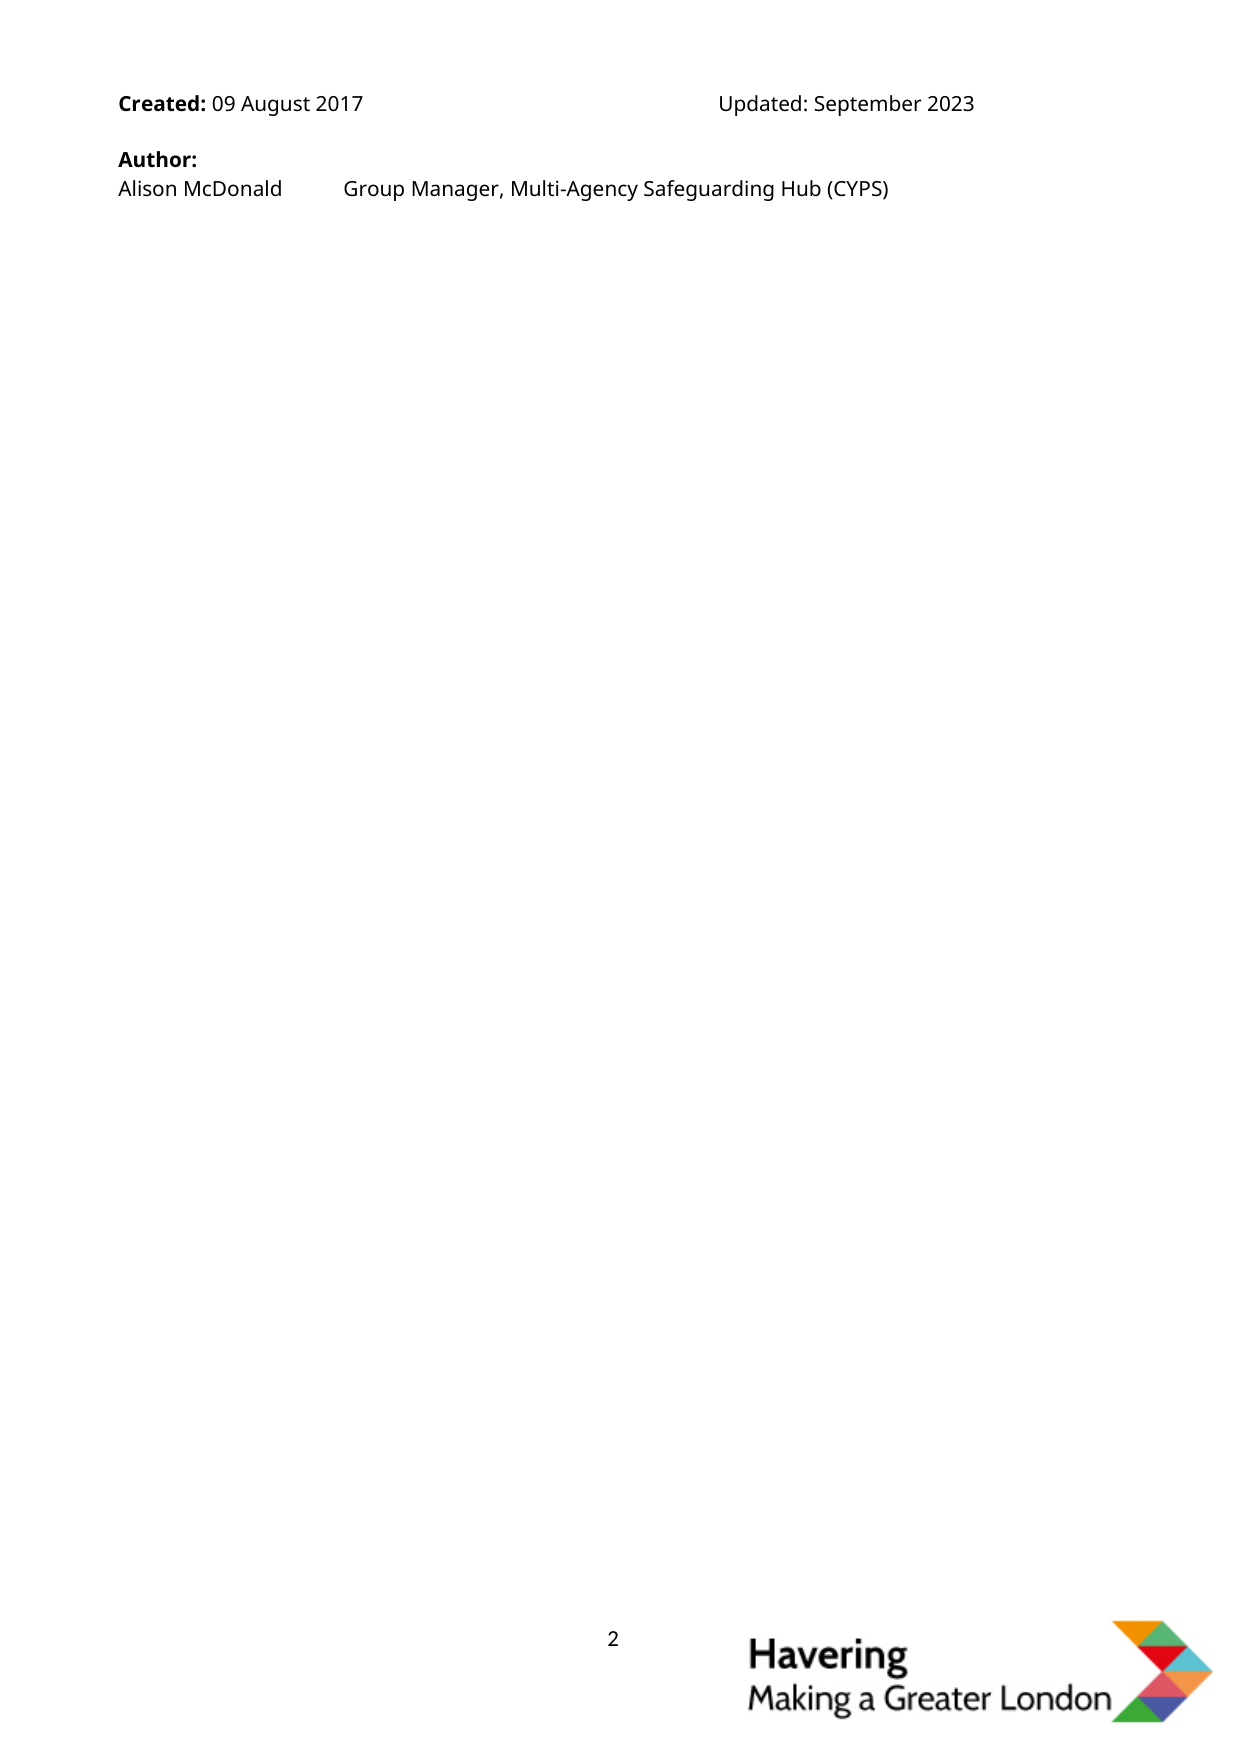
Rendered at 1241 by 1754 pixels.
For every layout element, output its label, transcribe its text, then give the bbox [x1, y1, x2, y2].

text Author: [118, 146, 1107, 174]
picture [745, 1620, 1214, 1724]
text Alison McDonald Group Manager, Multi-Agency Safeguarding Hub (CYPS) [118, 174, 1107, 202]
text Created: 09 August 2017 Updated: September 2023 [118, 89, 1107, 117]
